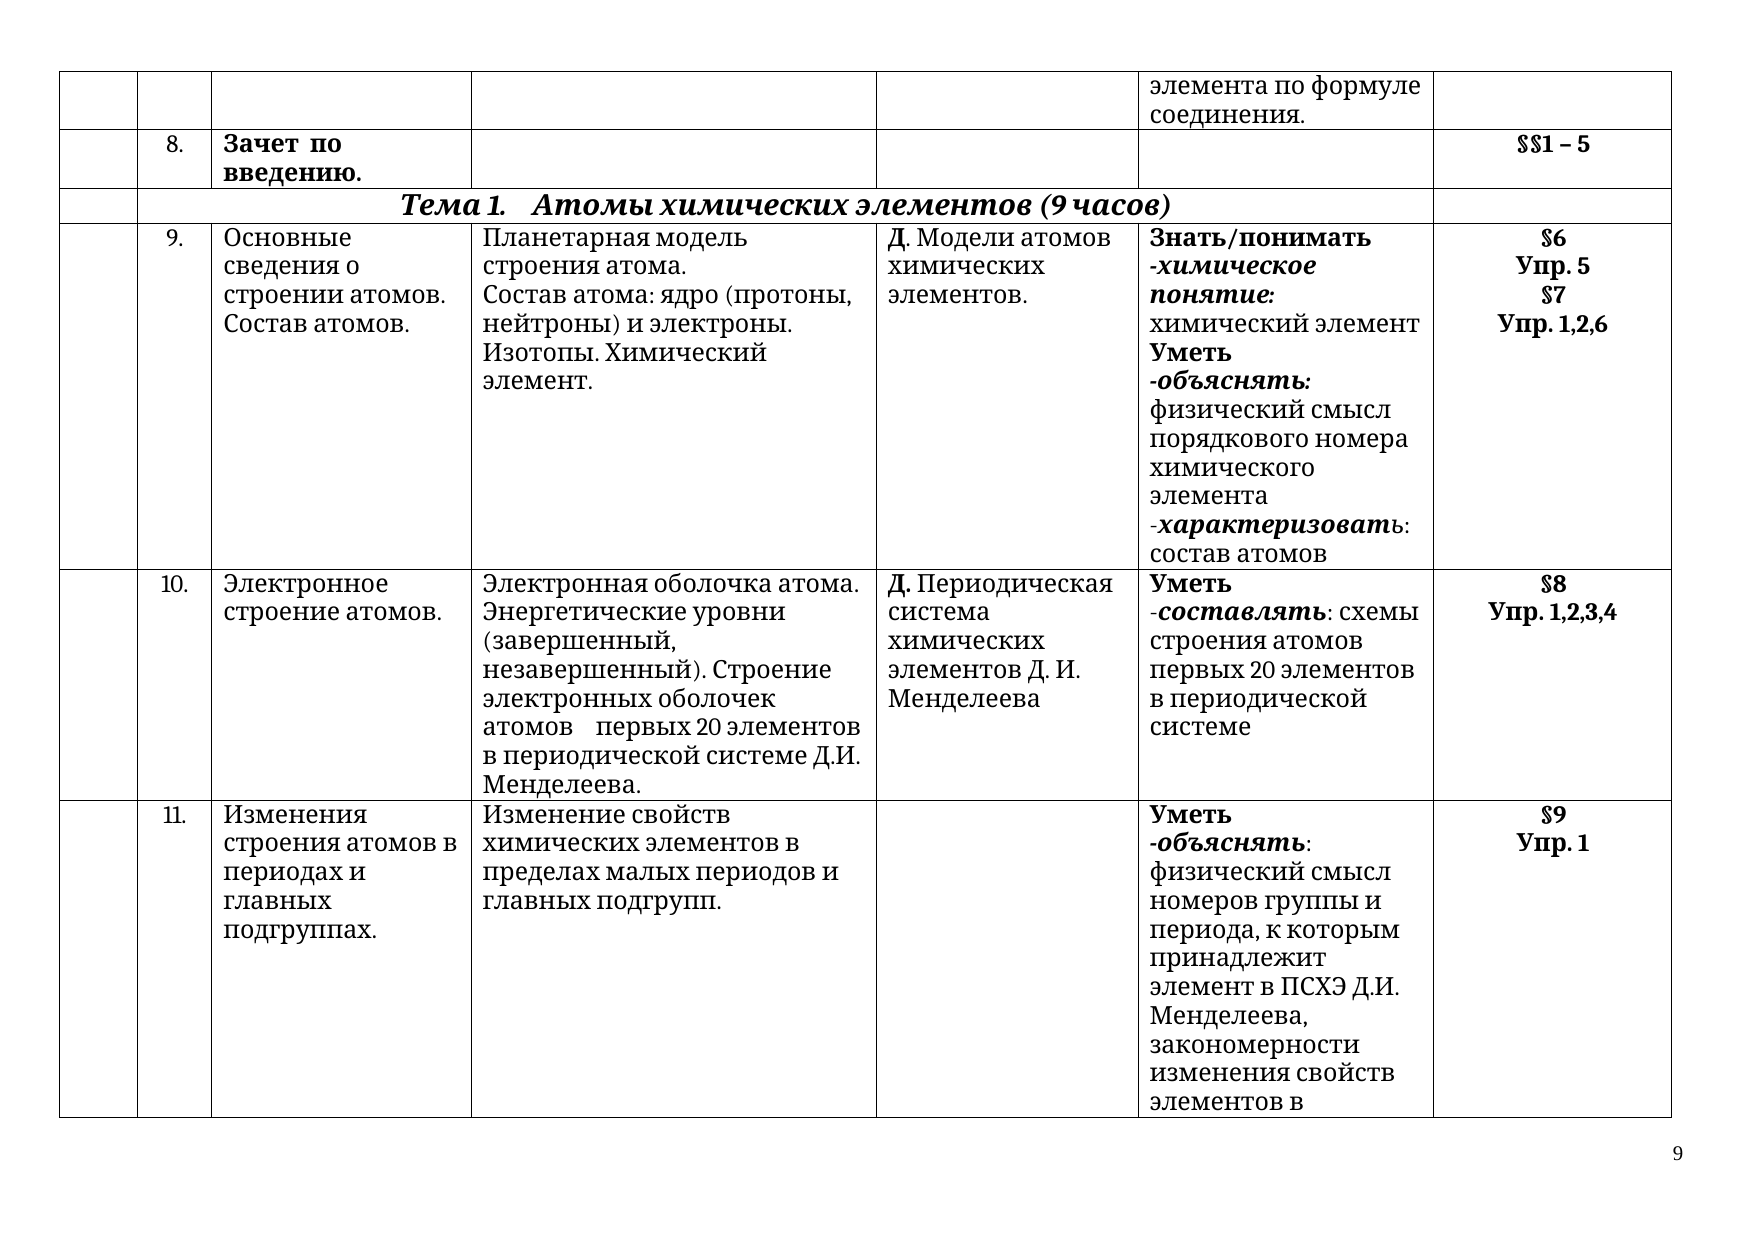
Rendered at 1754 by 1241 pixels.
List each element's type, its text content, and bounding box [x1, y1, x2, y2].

table_cell [60, 224, 137, 568]
table_cell 8. [138, 130, 211, 188]
table_cell 9. [138, 224, 211, 568]
table_cell [60, 72, 137, 129]
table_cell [472, 72, 876, 129]
table_cell [60, 189, 137, 222]
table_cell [1434, 72, 1671, 129]
table_cell Д. Периодическая система химических элементов Д. И. Менделеева [877, 570, 1138, 799]
table_cell Электронное строение атомов. [212, 570, 471, 799]
table_cell §6 Упр. 5 §7 Упр. 1,2,6 [1434, 224, 1671, 568]
table_cell [877, 72, 1138, 129]
table_cell Зачет по введению. [212, 130, 471, 188]
table_cell Знать/понимать -химическое понятие: химический элемент Уметь -объяснять: физический смысл порядкового номера химического элемента -характеризовать: состав атомов [1139, 224, 1433, 568]
table_cell Д. Модели атомов химических элементов. [877, 224, 1138, 568]
table_cell [877, 801, 1138, 1117]
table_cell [212, 72, 471, 129]
table_cell [877, 130, 1138, 188]
table_cell Планетарная модель строения атома. Состав атома: ядро (протоны, нейтроны) и электроны. Изотопы. Химический элемент. [472, 224, 876, 568]
table_cell Электронная оболочка атома. Энергетические уровни (завершенный, незавершенный). Строение электронных оболочек атомов первых 20 элементов в периодической системе Д.И. Менделеева. [472, 570, 876, 799]
table_cell [1434, 189, 1671, 222]
table_cell [1139, 130, 1433, 188]
table_cell §9 Упр. 1 [1434, 801, 1671, 1117]
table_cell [472, 801, 876, 1117]
table_cell 11. [138, 801, 211, 1117]
table_cell [60, 801, 137, 1117]
table_cell 10. [138, 570, 211, 799]
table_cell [212, 801, 471, 1117]
table_cell [472, 130, 876, 188]
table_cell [1139, 72, 1433, 129]
table_cell Уметь -составлять: схемы строения атомов первых 20 элементов в периодической системе [1139, 570, 1433, 799]
table_cell [60, 570, 137, 799]
table_cell Основные сведения о строении атомов. Состав атомов. [212, 224, 471, 568]
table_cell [1139, 801, 1433, 1117]
table_cell [60, 130, 137, 188]
table_cell §§1 – 5 [1434, 130, 1671, 188]
table_cell Тема 1. Атомы химических элементов (9 часов) [138, 189, 1433, 222]
table_cell §8 Упр. 1,2,3,4 [1434, 570, 1671, 799]
table_cell 7. [138, 72, 211, 129]
